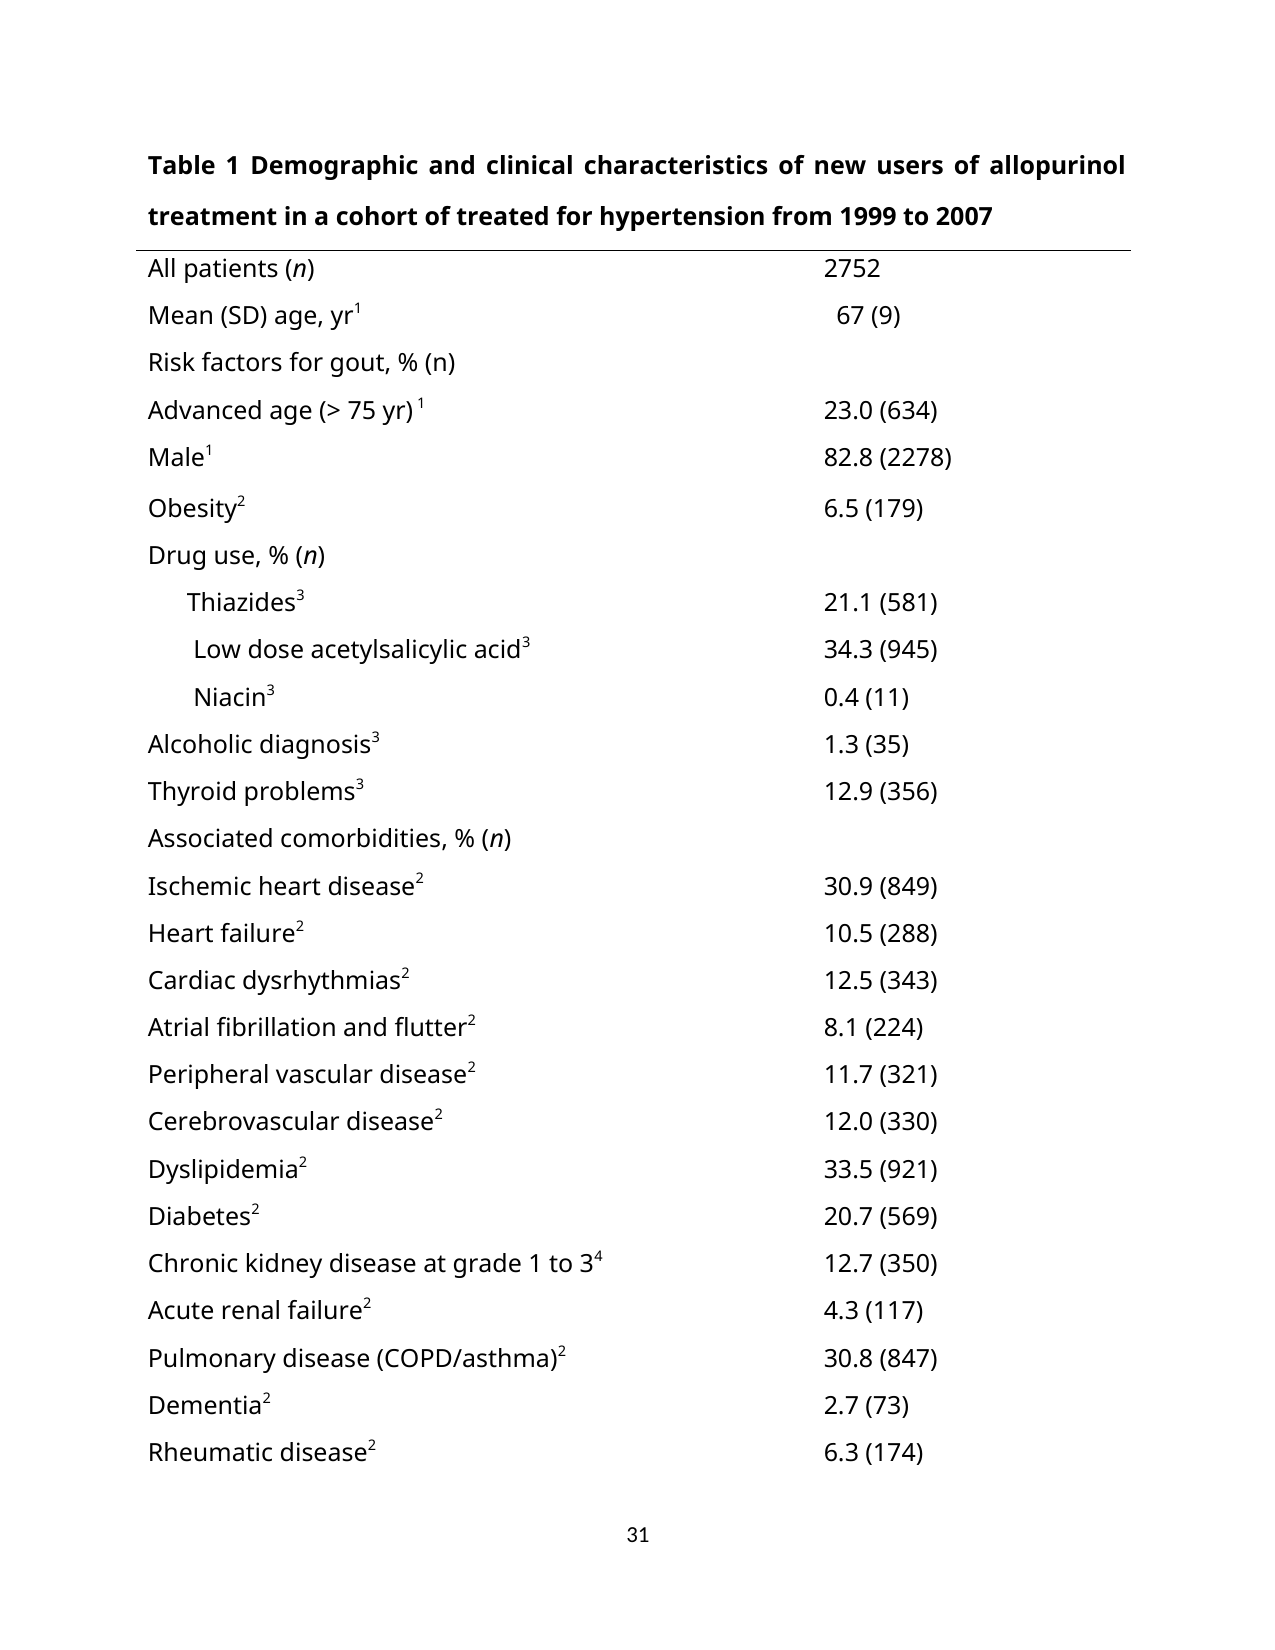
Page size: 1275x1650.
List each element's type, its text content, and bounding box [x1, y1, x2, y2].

table_header 2752 [812, 251, 1131, 298]
table_cell 10.5 (288) [812, 915, 1131, 962]
table_cell Male1 [136, 440, 812, 491]
table_cell Niacin3 [136, 679, 812, 727]
table_cell Thiazides3 [136, 585, 812, 632]
table_cell Heart failure2 [136, 915, 812, 962]
table_cell 20.7 (569) [812, 1199, 1131, 1246]
table_cell 2.7 (73) [812, 1388, 1131, 1434]
table_cell 11.7 (321) [812, 1057, 1131, 1104]
table_cell 1.3 (35) [812, 727, 1131, 774]
table_cell Alcoholic diagnosis3 [136, 727, 812, 774]
table_cell Atrial fibrillation and flutter2 [136, 1010, 812, 1057]
table_header All patients (n) [136, 251, 812, 298]
table_cell 6.5 (179) [812, 491, 1131, 538]
table_cell 12.7 (350) [812, 1246, 1131, 1293]
table_cell Chronic kidney disease at grade 1 to 34 [136, 1246, 812, 1293]
table_cell 12.0 (330) [812, 1104, 1131, 1151]
table_cell 4.3 (117) [812, 1293, 1131, 1340]
table_cell Dementia2 [136, 1388, 812, 1434]
table_cell Ischemic heart disease2 [136, 868, 812, 915]
table_cell Obesity2 [136, 491, 812, 538]
table_cell Risk factors for gout, % (n) [136, 345, 1131, 392]
table_cell Dyslipidemia2 [136, 1151, 812, 1198]
table_cell 12.5 (343) [812, 963, 1131, 1010]
table_cell 23.0 (634) [812, 392, 1131, 439]
table_cell 12.9 (356) [812, 774, 1131, 821]
table_cell Thyroid problems3 [136, 774, 812, 821]
table_cell Diabetes2 [136, 1199, 812, 1246]
table_cell 0.4 (11) [812, 679, 1131, 727]
table_cell Advanced age (> 75 yr) 1 [136, 392, 812, 439]
table_cell Rheumatic disease2 [136, 1435, 812, 1482]
table_cell Associated comorbidities, % (n) [136, 821, 1131, 868]
table_cell Mean (SD) age, yr1 [136, 298, 812, 345]
table_cell 6.3 (174) [812, 1435, 1131, 1482]
table_cell Drug use, % (n) [136, 538, 1131, 585]
table_cell Pulmonary disease (COPD/asthma)2 [136, 1340, 812, 1387]
table_cell 21.1 (581) [812, 585, 1131, 632]
table_cell 34.3 (945) [812, 632, 1131, 679]
table_cell 33.5 (921) [812, 1151, 1131, 1198]
table_cell 82.8 (2278) [812, 440, 1131, 491]
table_cell 30.9 (849) [812, 868, 1131, 915]
table_cell Peripheral vascular disease2 [136, 1057, 812, 1104]
text Table 1 Demographic and clinical characteristics of new users of allopurinol treatment in a cohort of treated for hypertension from 1999 to 2007 [148, 148, 1127, 233]
table_cell Low dose acetylsalicylic acid3 [136, 632, 812, 679]
table_cell 30.8 (847) [812, 1340, 1131, 1387]
table_cell 8.1 (224) [812, 1010, 1131, 1057]
table_cell Cardiac dysrhythmias2 [136, 963, 812, 1010]
table_cell Cerebrovascular disease2 [136, 1104, 812, 1151]
table_cell 67 (9) [812, 298, 1131, 345]
table_cell Acute renal failure2 [136, 1293, 812, 1340]
